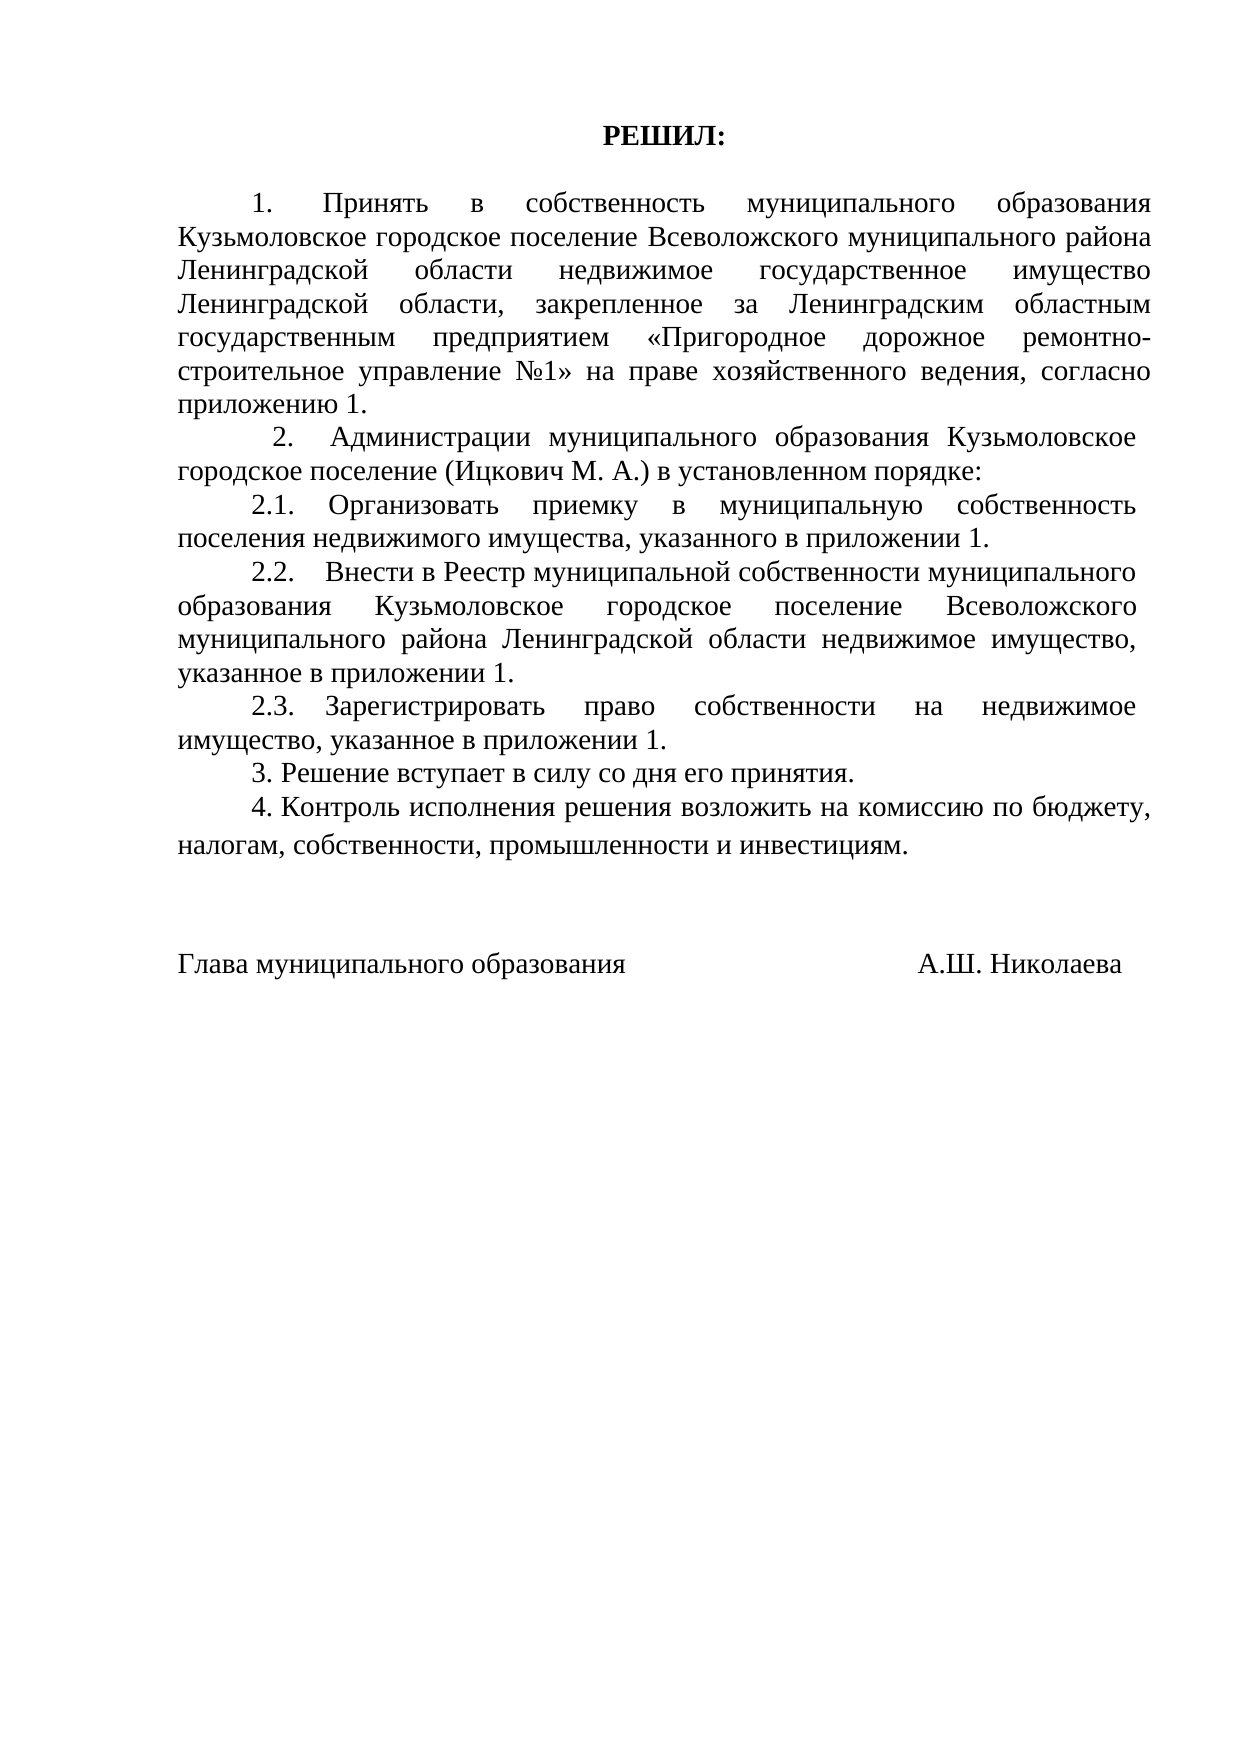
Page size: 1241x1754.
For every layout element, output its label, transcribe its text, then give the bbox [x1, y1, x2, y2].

list Внести в Реестр муниципальной собственности муниципального образования Кузьмоловское городское поселение Всеволожского муниципального района Ленинградской области недвижимое имущество, указанное в приложении 1. [177, 554, 1137, 688]
text РЕШИЛ: [177, 118, 1152, 152]
text 2.1. Организовать приемку в муниципальную собственность поселения недвижимого имущества, указанного в приложении 1. [177, 487, 1137, 554]
list Контроль исполнения решения возложить на комиссию по бюджету, налогам, собственности, промышленности и инвестициям. [177, 789, 1152, 861]
list Принять в собственность муниципального образования Кузьмоловское городское поселение Всеволожского муниципального района Ленинградской области недвижимое государственное имущество Ленинградской области, закрепленное за Ленинградским областным государственным предприятием «Пригородное дорожное ремонтно-строительное управление №1» на праве хозяйственного ведения, согласно приложению 1. [177, 185, 1152, 420]
text 2. Администрации муниципального образования Кузьмоловское городское поселение (Ицкович М. А.) в установленном порядке: [177, 420, 1137, 487]
text Глава муниципального образования А.Ш. Николаева [177, 946, 1152, 980]
list Решение вступает в силу со дня его принятия. [177, 755, 1137, 789]
list Зарегистрировать право собственности на недвижимое имущество, указанное в приложении 1. [177, 688, 1137, 755]
